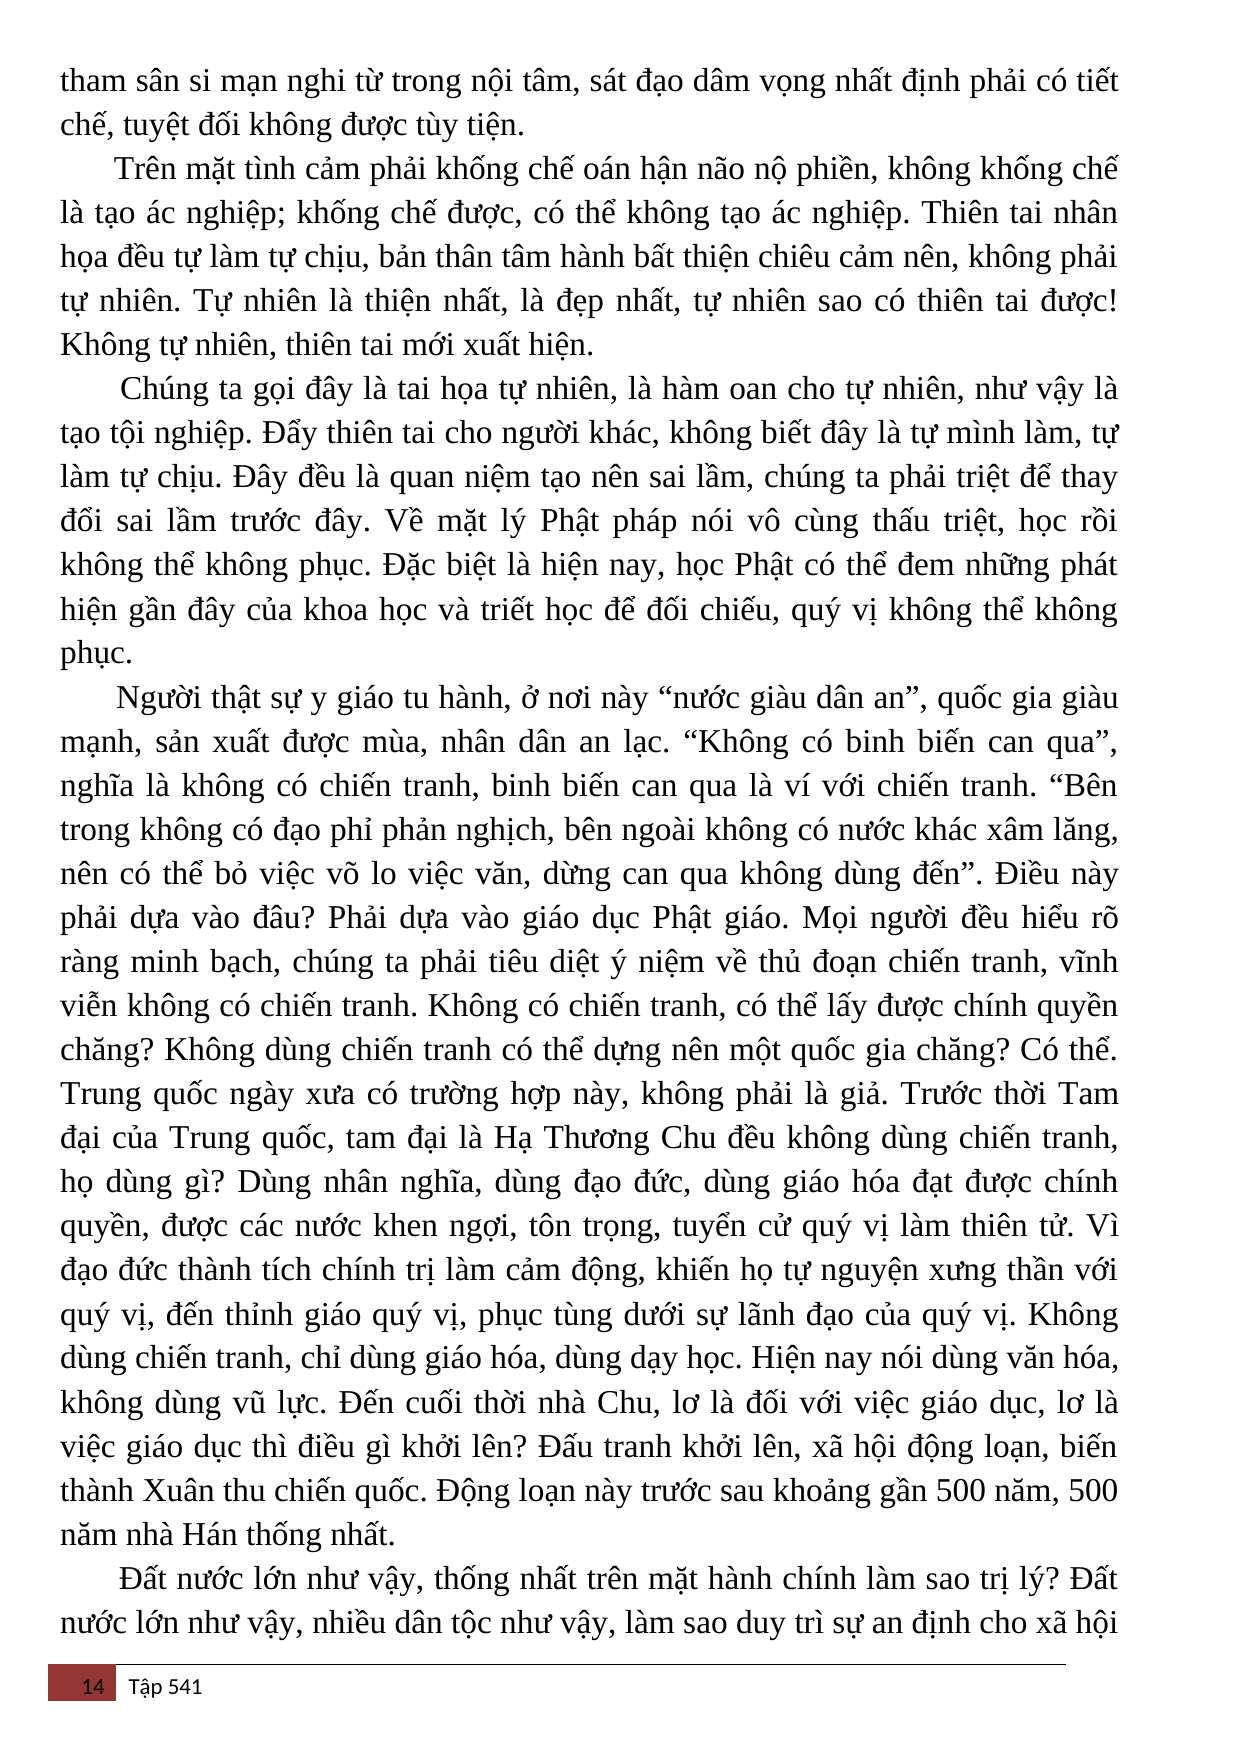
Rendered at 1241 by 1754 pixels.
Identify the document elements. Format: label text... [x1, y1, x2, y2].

text Chúng ta gọi đây là tai họa tự nhiên, là hàm oan cho tự nhiên, như vậy là tạo tội nghiệp. Đẩy thiên tai cho người khác, không biết đây là tự mình làm, tự làm tự chịu. Đây đều là quan niệm tạo nên sai lầm, chúng ta phải triệt để thay đổi sai lầm trước đây. Về mặt lý Phật pháp nói vô cùng thấu triệt, học rồi không thể không phục. Đặc biệt là hiện nay, học Phật có thể đem những phát hiện gần đây của khoa học và triết học để đối chiếu, quý vị không thể không phục. [60, 368, 1120, 671]
text Trên mặt tình cảm phải khống chế oán hận não nộ phiền, không khống chế là tạo ác nghiệp; khống chế được, có thể không tạo ác nghiệp. Thiên tai nhân họa đều tự làm tự chịu, bản thân tâm hành bất thiện chiêu cảm nên, không phải tự nhiên. Tự nhiên là thiện nhất, là đẹp nhất, tự nhiên sao có thiên tai được! Không tự nhiên, thiên tai mới xuất hiện. [60, 148, 1120, 363]
text Người thật sự y giáo tu hành, ở nơi này “nước giàu dân an”, quốc gia giàu mạnh, sản xuất được mùa, nhân dân an lạc. “Không có binh biến can qua”, nghĩa là không có chiến tranh, binh biến can qua là ví với chiến tranh. “Bên trong không có đạo phỉ phản nghịch, bên ngoài không có nước khác xâm lăng, nên có thể bỏ việc võ lo việc văn, dừng can qua không dùng đến”. Điều này phải dựa vào đâu? Phải dựa vào giáo dục Phật giáo. Mọi người đều hiểu rõ ràng minh bạch, chúng ta phải tiêu diệt ý niệm về thủ đoạn chiến tranh, vĩnh viễn không có chiến tranh. Không có chiến tranh, có thể lấy được chính quyền chăng? Không dùng chiến tranh có thể dựng nên một quốc gia chăng? Có thể. Trung quốc ngày xưa có trường hợp này, không phải là giả. Trước thời Tam đại của Trung quốc, tam đại là Hạ Thương Chu đều không dùng chiến tranh, họ dùng gì? Dùng nhân nghĩa, dùng đạo đức, dùng giáo hóa đạt được chính quyền, được các nước khen ngợi, tôn trọng, tuyển cử quý vị làm thiên tử. Vì đạo đức thành tích chính trị làm cảm động, khiến họ tự nguyện xưng thần với quý vị, đến thỉnh giáo quý vị, phục tùng dưới sự lãnh đạo của quý vị. Không dùng chiến tranh, chỉ dùng giáo hóa, dùng dạy học. Hiện nay nói dùng văn hóa, không dùng vũ lực. Đến cuối thời nhà Chu, lơ là đối với việc giáo dục, lơ là việc giáo dục thì điều gì khởi lên? Đấu tranh khởi lên, xã hội động loạn, biến thành Xuân thu chiến quốc. Động loạn này trước sau khoảng gần 500 năm, 500 năm nhà Hán thống nhất. [60, 677, 1120, 1552]
